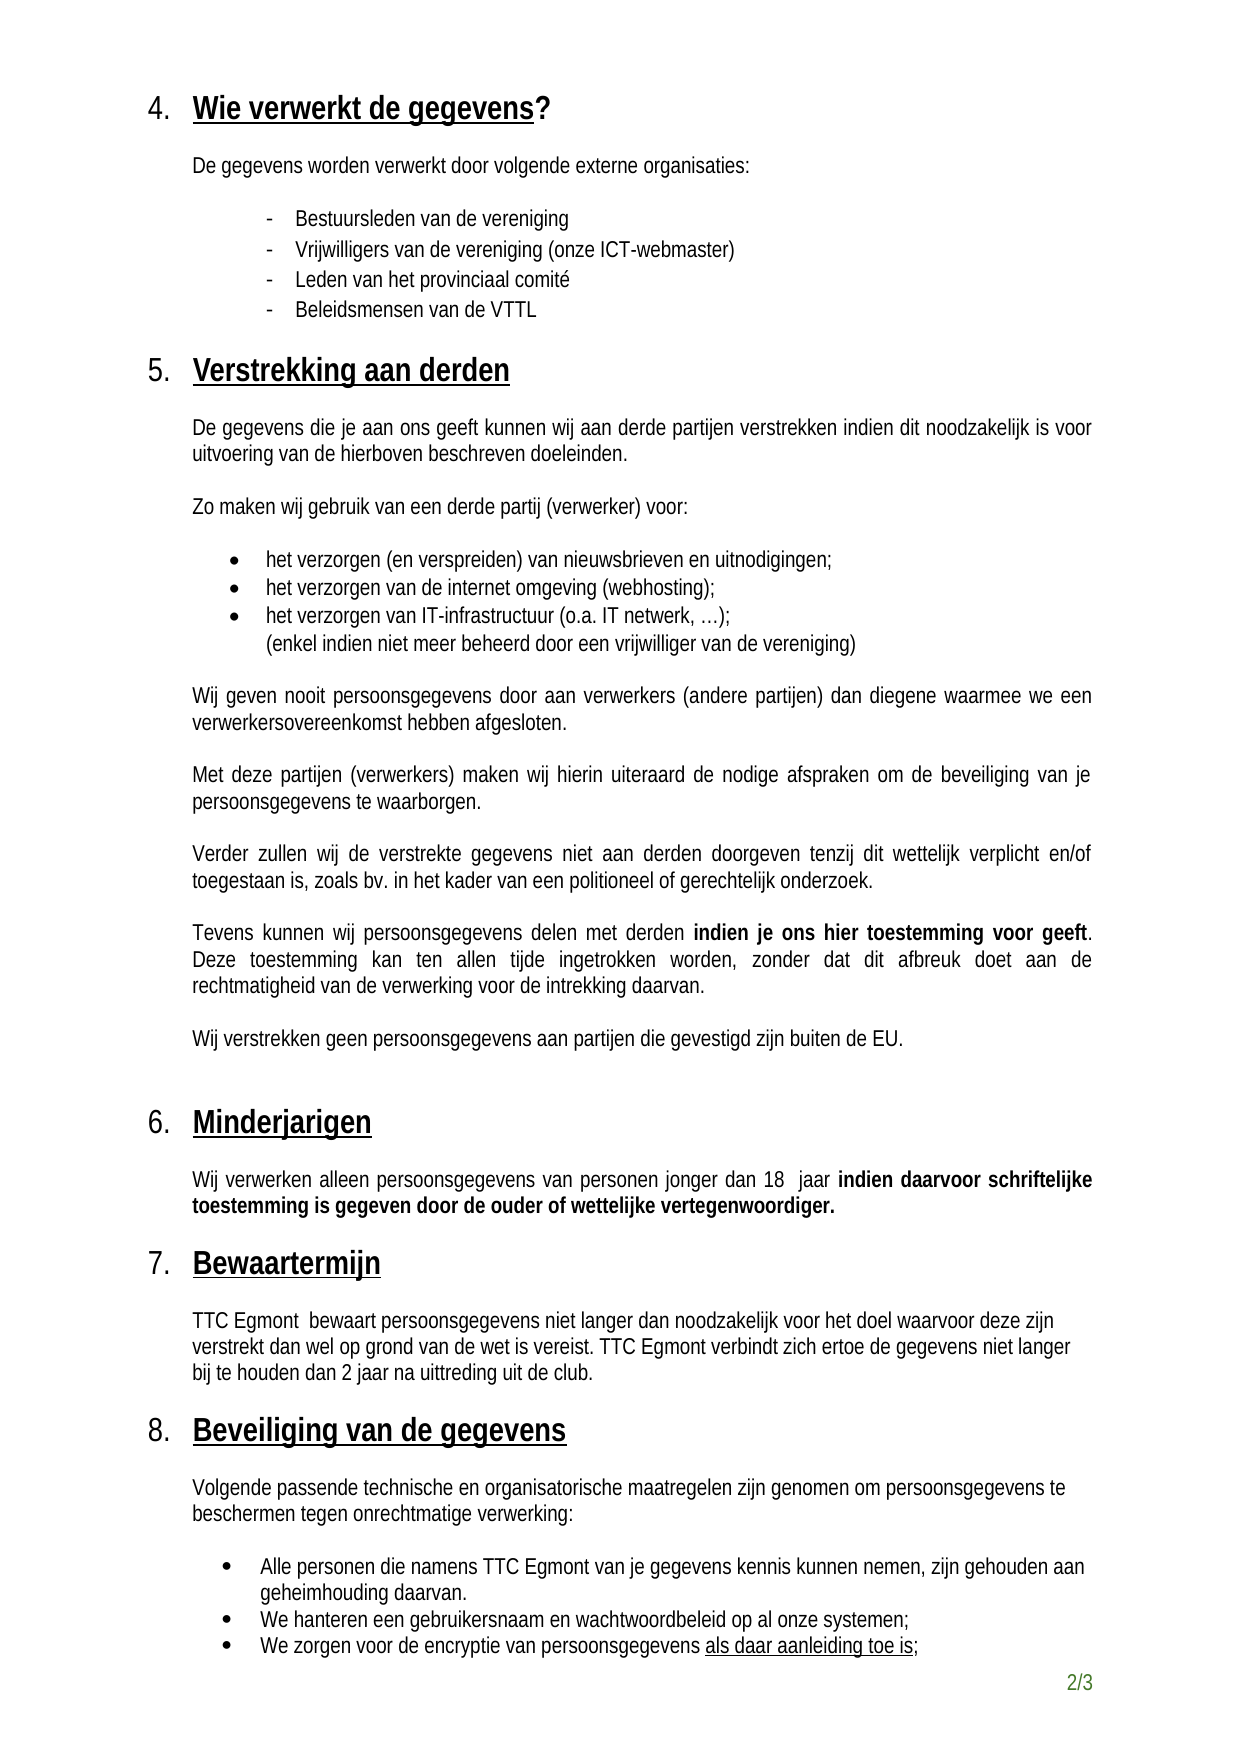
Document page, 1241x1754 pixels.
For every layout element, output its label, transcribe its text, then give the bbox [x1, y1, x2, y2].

subtitle Beveiliging van de gegevens [148, 1411, 1092, 1449]
text Met deze partijen (verwerkers) maken wij hierin uiteraard de nodige afspraken om de beveiliging van je persoonsgegevens te waarborgen. [192, 761, 1092, 814]
list het verzorgen van IT-infrastructuur (o.a. IT netwerk, …); (enkel indien niet meer beheerd door een vrijwilliger van de vereniging) [228, 601, 1092, 656]
list het verzorgen van de internet omgeving (webhosting); [228, 573, 1092, 601]
list Vrijwilligers van de vereniging (onze ICT-webmaster) [266, 235, 1092, 263]
text De gegevens worden verwerkt door volgende externe organisaties: [192, 152, 1092, 178]
subtitle Minderjarigen [148, 1102, 1092, 1141]
text Wij verstrekken geen persoonsgegevens aan partijen die gevestigd zijn buiten de EU. [192, 1025, 1092, 1051]
text Verder zullen wij de verstrekte gegevens niet aan derden doorgeven tenzij dit wettelijk verplicht en/of toegestaan is, zoals bv. in het kader van een politioneel of gerechtelijk onderzoek. [192, 840, 1092, 893]
text Wij geven nooit persoonsgegevens door aan verwerkers (andere partijen) dan diegene waarmee we een verwerkersovereenkomst hebben afgesloten. [192, 682, 1092, 735]
subtitle Verstrekking aan derden [148, 350, 1092, 389]
list Bestuursleden van de vereniging [266, 204, 1092, 233]
list Leden van het provinciaal comité [266, 265, 1092, 293]
list We zorgen voor de encryptie van persoonsgegevens als daar aanleiding toe is; [223, 1632, 1092, 1658]
text TTC Egmont bewaart persoonsgegevens niet langer dan noodzakelijk voor het doel waarvoor deze zijn verstrekt dan wel op grond van de wet is vereist. TTC Egmont verbindt zich ertoe de gegevens niet langer bij te houden dan 2 jaar na uittreding uit de club. [192, 1307, 1092, 1386]
text De gegevens die je aan ons geeft kunnen wij aan derde partijen verstrekken indien dit noodzakelijk is voor uitvoering van de hierboven beschreven doeleinden. [192, 414, 1092, 466]
list het verzorgen (en verspreiden) van nieuwsbrieven en uitnodigingen; [228, 545, 1092, 573]
text Zo maken wij gebruik van een derde partij (verwerker) voor: [192, 493, 1092, 519]
subtitle Wie verwerkt de gegevens? [148, 89, 1092, 127]
list We hanteren een gebruikersnaam en wachtwoordbeleid op al onze systemen; [223, 1606, 1092, 1632]
list Alle personen die namens TTC Egmont van je gegevens kennis kunnen nemen, zijn gehouden aan geheimhouding daarvan. [223, 1553, 1092, 1606]
subtitle Bewaartermijn [148, 1243, 1092, 1282]
text Tevens kunnen wij persoonsgegevens delen met derden indien je ons hier toestemming voor geeft. Deze toestemming kan ten allen tijde ingetrokken worden, zonder dat dit afbreuk doet aan de rechtmatigheid van de verwerking voor de intrekking daarvan. [192, 919, 1092, 998]
list Beleidsmensen van de VTTL [266, 295, 1092, 323]
text Wij verwerken alleen persoonsgegevens van personen jonger dan 18 jaar indien daarvoor schriftelijke toestemming is gegeven door de ouder of wettelijke vertegenwoordiger. [192, 1166, 1092, 1218]
text Volgende passende technische en organisatorische maatregelen zijn genomen om persoonsgegevens te beschermen tegen onrechtmatige verwerking: [192, 1474, 1092, 1527]
